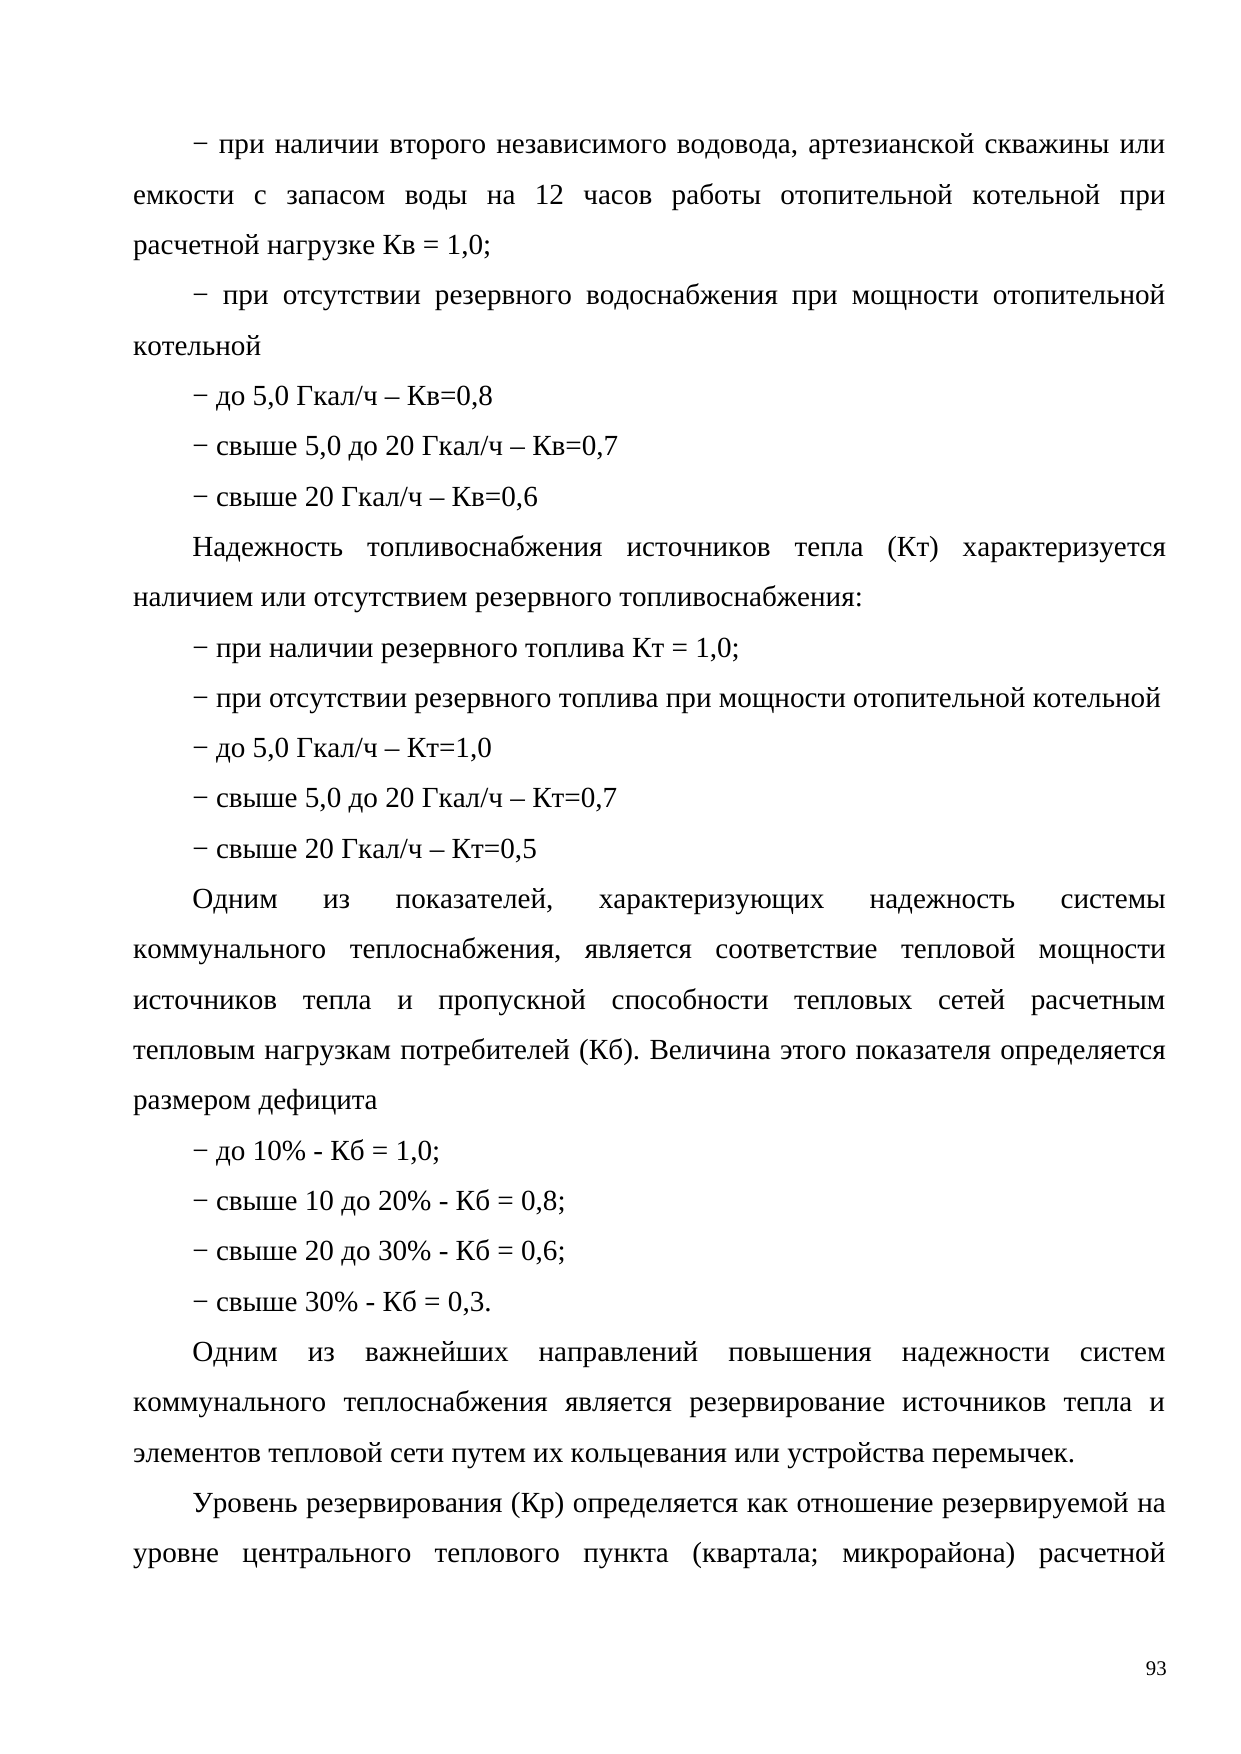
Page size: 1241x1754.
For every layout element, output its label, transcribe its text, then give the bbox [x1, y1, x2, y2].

text − при наличии второго независимого водовода, артезианской скважины или емкости с запасом воды на 12 часов работы отопительной котельной при расчетной нагрузке Кв = 1,0; [133, 127, 1166, 261]
text − при наличии резервного топлива Кт = 1,0; [133, 630, 1166, 663]
text − свыше 20 до 30% - Кб = 0,6; [133, 1233, 1166, 1267]
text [133, 1485, 1166, 1569]
text − свыше 5,0 до 20 Гкал/ч – Кв=0,7 [133, 428, 1166, 462]
text − свыше 20 Гкал/ч – Кт=0,5 [133, 831, 1166, 864]
text − до 5,0 Гкал/ч – Кт=1,0 [133, 730, 1166, 764]
text − при отсутствии резервного водоснабжения при мощности отопительной котельной [133, 277, 1166, 361]
text Надежность топливоснабжения источников тепла (Кт) характеризуется наличием или отсутствием резервного топливоснабжения: [133, 529, 1166, 613]
text − при отсутствии резервного топлива при мощности отопительной котельной [133, 680, 1166, 713]
text − свыше 5,0 до 20 Гкал/ч – Кт=0,7 [133, 781, 1166, 814]
text Одним из показателей, характеризующих надежность системы коммунального теплоснабжения, является соответствие тепловой мощности источников тепла и пропускной способности тепловых сетей расчетным тепловым нагрузкам потребителей (Кб). Величина этого показателя определяется размером дефицита [133, 881, 1166, 1116]
text Одним из важнейших направлений повышения надежности систем коммунального теплоснабжения является резервирование источников тепла и элементов тепловой сети путем их кольцевания или устройства перемычек. [133, 1334, 1166, 1468]
text − свыше 30% - Кб = 0,3. [133, 1284, 1166, 1317]
text − до 5,0 Гкал/ч – Кв=0,8 [133, 378, 1166, 412]
text − свыше 20 Гкал/ч – Кв=0,6 [133, 479, 1166, 512]
text − свыше 10 до 20% - Кб = 0,8; [133, 1183, 1166, 1217]
text − до 10% - Кб = 1,0; [133, 1133, 1166, 1166]
